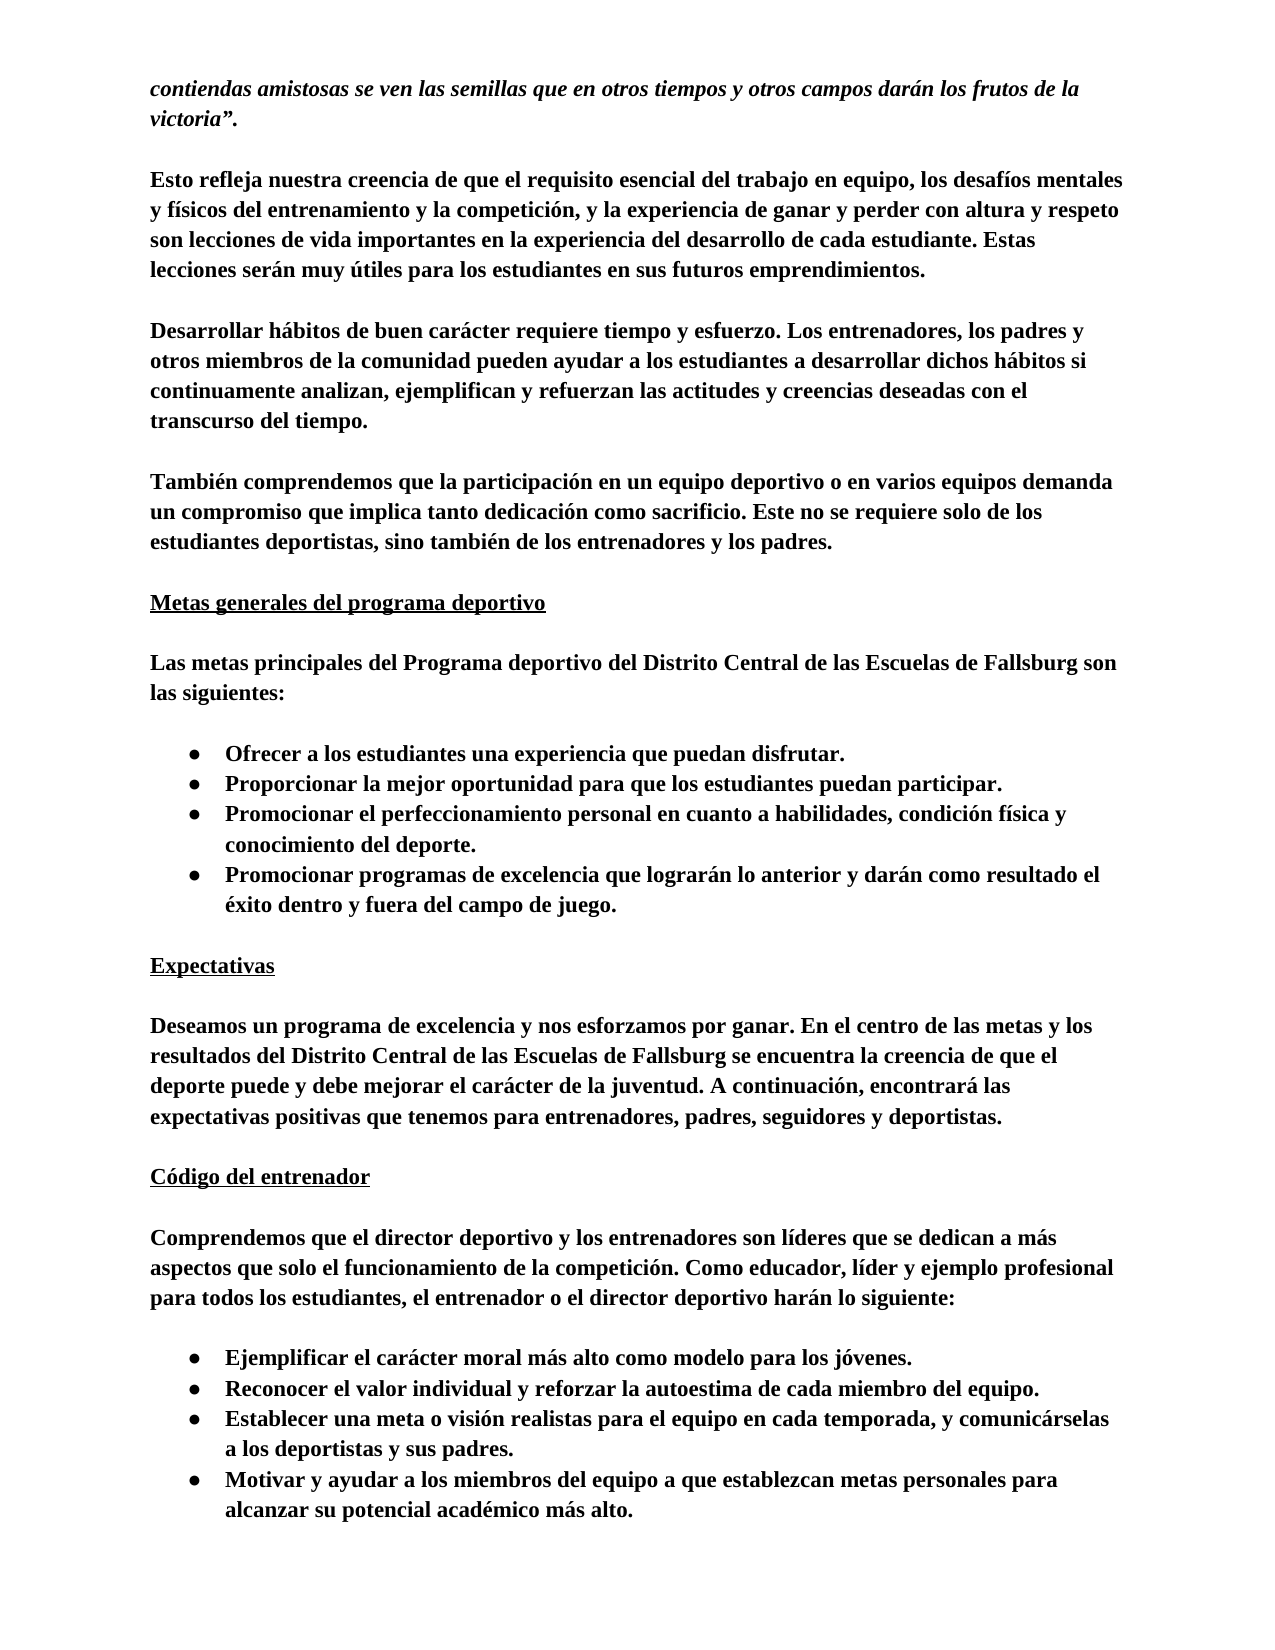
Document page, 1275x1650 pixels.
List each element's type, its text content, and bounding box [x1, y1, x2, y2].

text Expectativas [150, 952, 1125, 978]
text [150, 75, 1125, 132]
text Metas generales del programa deportivo [150, 588, 1125, 615]
list Proporcionar la mejor oportunidad para que los estudiantes puedan participar. [187, 770, 1125, 796]
text Comprendemos que el director deportivo y los entrenadores son líderes que se dedican a más aspectos que solo el funcionamiento de la competición. Como educador, líder y ejemplo profesional para todos los estudiantes, el entrenador o el director deportivo harán lo siguiente: [150, 1223, 1125, 1310]
list Promocionar el perfeccionamiento personal en cuanto a habilidades, condición física y conocimiento del deporte. [187, 800, 1125, 857]
list Reconocer el valor individual y reforzar la autoestima de cada miembro del equipo. [187, 1375, 1125, 1401]
list Establecer una meta o visión realistas para el equipo en cada temporada, y comunicárselas a los deportistas y sus padres. [187, 1405, 1125, 1462]
text Las metas principales del Programa deportivo del Distrito Central de las Escuelas de Fallsburg son las siguientes: [150, 649, 1125, 706]
text Código del entrenador [150, 1163, 1125, 1189]
list Promocionar programas de excelencia que lograrán lo anterior y darán como resultado el éxito dentro y fuera del campo de juego. [187, 861, 1125, 918]
text Deseamos un programa de excelencia y nos esforzamos por ganar. En el centro de las metas y los resultados del Distrito Central de las Escuelas de Fallsburg se encuentra la creencia de que el deporte puede y debe mejorar el carácter de la juventud. A continuación, encontrará las expectativas positivas que tenemos para entrenadores, padres, seguidores y deportistas. [150, 1012, 1125, 1129]
text Esto refleja nuestra creencia de que el requisito esencial del trabajo en equipo, los desafíos mentales y físicos del entrenamiento y la competición, y la experiencia de ganar y perder con altura y respeto son lecciones de vida importantes en la experiencia del desarrollo de cada estudiante. Estas lecciones serán muy útiles para los estudiantes en sus futuros emprendimientos. [150, 166, 1125, 283]
text Desarrollar hábitos de buen carácter requiere tiempo y esfuerzo. Los entrenadores, los padres y otros miembros de la comunidad pueden ayudar a los estudiantes a desarrollar dichos hábitos si continuamente analizan, ejemplifican y refuerzan las actitudes y creencias deseadas con el transcurso del tiempo. [150, 317, 1125, 434]
list Ofrecer a los estudiantes una experiencia que puedan disfrutar. [187, 739, 1125, 766]
list Motivar y ayudar a los miembros del equipo a que establezcan metas personales para alcanzar su potencial académico más alto. [187, 1466, 1125, 1522]
list Ejemplificar el carácter moral más alto como modelo para los jóvenes. [187, 1344, 1125, 1371]
text También comprendemos que la participación en un equipo deportivo o en varios equipos demanda un compromiso que implica tanto dedicación como sacrificio. Este no se requiere solo de los estudiantes deportistas, sino también de los entrenadores y los padres. [150, 468, 1125, 554]
